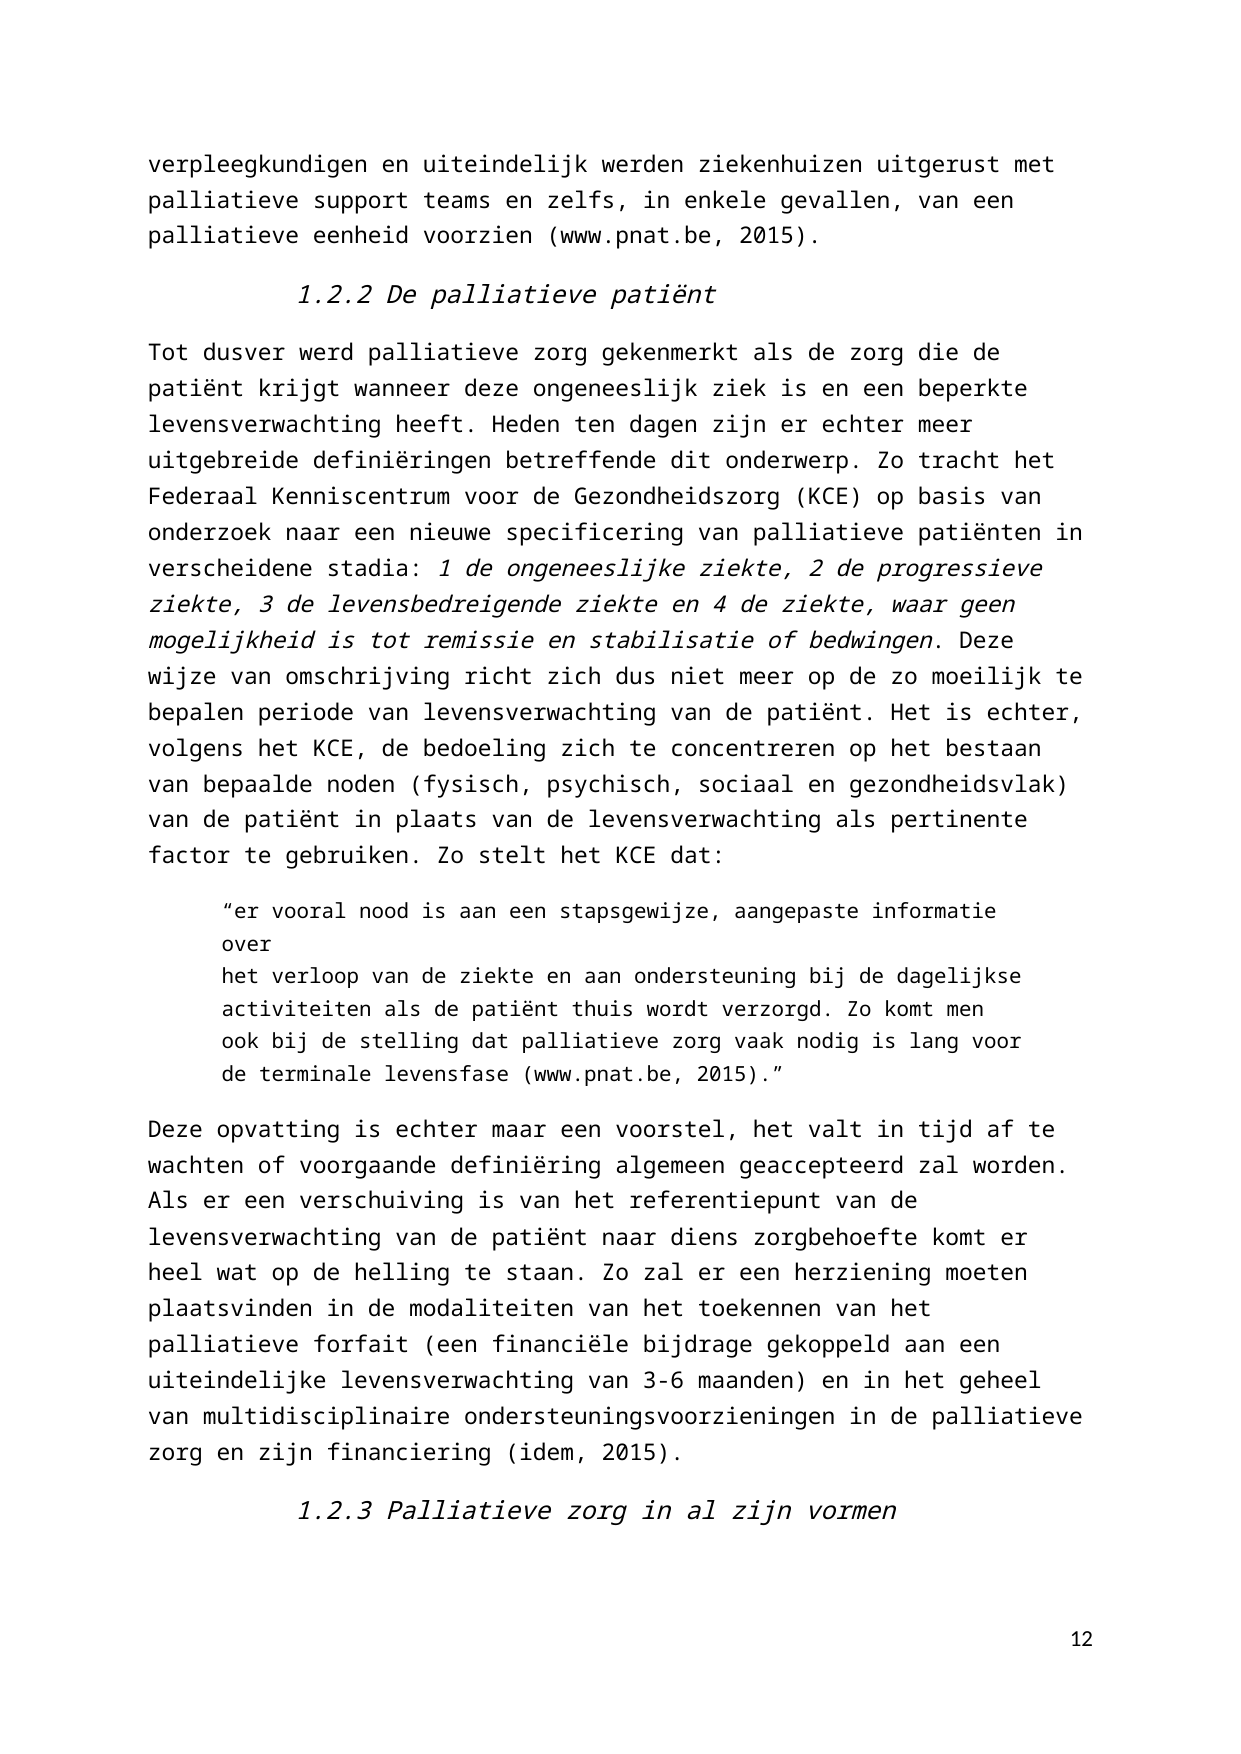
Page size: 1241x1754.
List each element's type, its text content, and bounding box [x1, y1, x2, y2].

text 1.2.2 De palliatieve patiënt [221, 276, 1093, 310]
text “er vooral nood is aan een stapsgewijze, aangepaste informatie over het verloop van de ziekte en aan ondersteuning bij de dagelijkse activiteiten als de patiënt thuis wordt verzorgd. Zo komt men ook bij de stelling dat palliatieve zorg vaak nodig is lang voor de terminale levensfase (www.pnat.be, 2015).” [221, 896, 1033, 1088]
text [148, 148, 1093, 251]
text Tot dusver werd palliatieve zorg gekenmerkt als de zorg die de patiënt krijgt wanneer deze ongeneeslijk ziek is en een beperkte levensverwachting heeft. Heden ten dagen zijn er echter meer uitgebreide definiëringen betreffende dit onderwerp. Zo tracht het Federaal Kenniscentrum voor de Gezondheidszorg (KCE) op basis van onderzoek naar een nieuwe specificering van palliatieve patiënten in verscheidene stadia: 1 de ongeneeslijke ziekte, 2 de progressieve ziekte, 3 de levensbedreigende ziekte en 4 de ziekte, waar geen mogelijkheid is tot remissie en stabilisatie of bedwingen. Deze wijze van omschrijving richt zich dus niet meer op de zo moeilijk te bepalen periode van levensverwachting van de patiënt. Het is echter, volgens het KCE, de bedoeling zich te concentreren op het bestaan van bepaalde noden (fysisch, psychisch, sociaal en gezondheidsvlak) van de patiënt in plaats van de levensverwachting als pertinente factor te gebruiken. Zo stelt het KCE dat: [148, 336, 1093, 871]
text 1.2.3 Palliatieve zorg in al zijn vormen [221, 1493, 1093, 1527]
text Deze opvatting is echter maar een voorstel, het valt in tijd af te wachten of voorgaande definiëring algemeen geaccepteerd zal worden. Als er een verschuiving is van het referentiepunt van de levensverwachting van de patiënt naar diens zorgbehoefte komt er heel wat op de helling te staan. Zo zal er een herziening moeten plaatsvinden in de modaliteiten van het toekennen van het palliatieve forfait (een financiële bijdrage gekoppeld aan een uiteindelijke levensverwachting van 3-6 maanden) en in het geheel van multidisciplinaire ondersteuningsvoorzieningen in de palliatieve zorg en zijn financiering (idem, 2015). [148, 1113, 1093, 1467]
